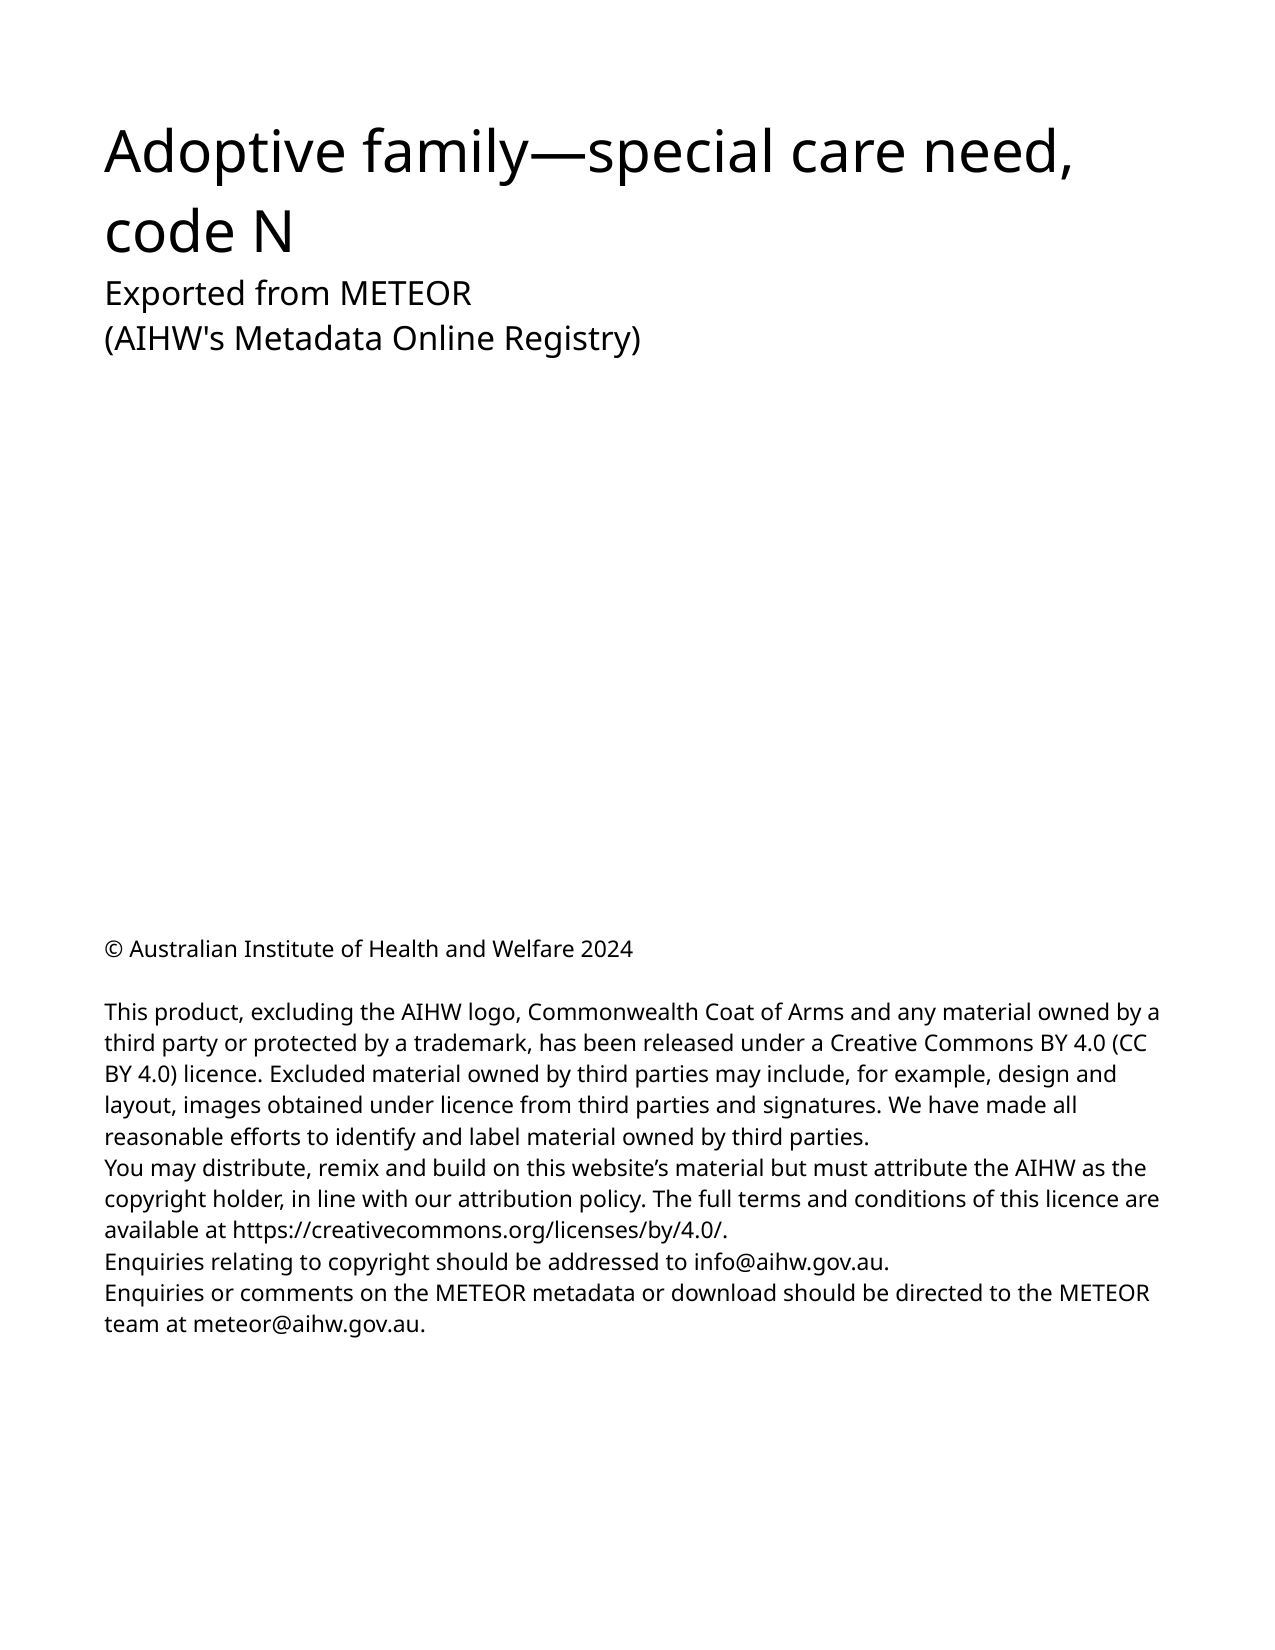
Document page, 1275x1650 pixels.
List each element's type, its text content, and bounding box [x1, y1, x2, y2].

text This product, excluding the AIHW logo, Commonwealth Coat of Arms and any material owned by a third party or protected by a trademark, has been released under a Creative Commons BY 4.0 (CC BY 4.0) licence. Excluded material owned by third parties may include, for example, design and layout, images obtained under licence from third parties and signatures. We have made all reasonable efforts to identify and label material owned by third parties. [104, 996, 1171, 1152]
title Adoptive family—special care need, code N [104, 110, 1171, 269]
subtitle Exported from METEOR [104, 269, 1171, 315]
text Enquiries relating to copyright should be addressed to info@aihw.gov.au. [104, 1246, 1171, 1277]
text © Australian Institute of Health and Welfare 2024 [104, 933, 1171, 964]
subtitle (AIHW's Metadata Online Registry) [104, 315, 1171, 360]
text Enquiries or comments on the METEOR metadata or download should be directed to the METEOR team at meteor@aihw.gov.au. [104, 1277, 1171, 1339]
text You may distribute, remix and build on this website’s material but must attribute the AIHW as the copyright holder, in line with our attribution policy. The full terms and conditions of this licence are available at https://creativecommons.org/licenses/by/4.0/. [104, 1152, 1171, 1246]
